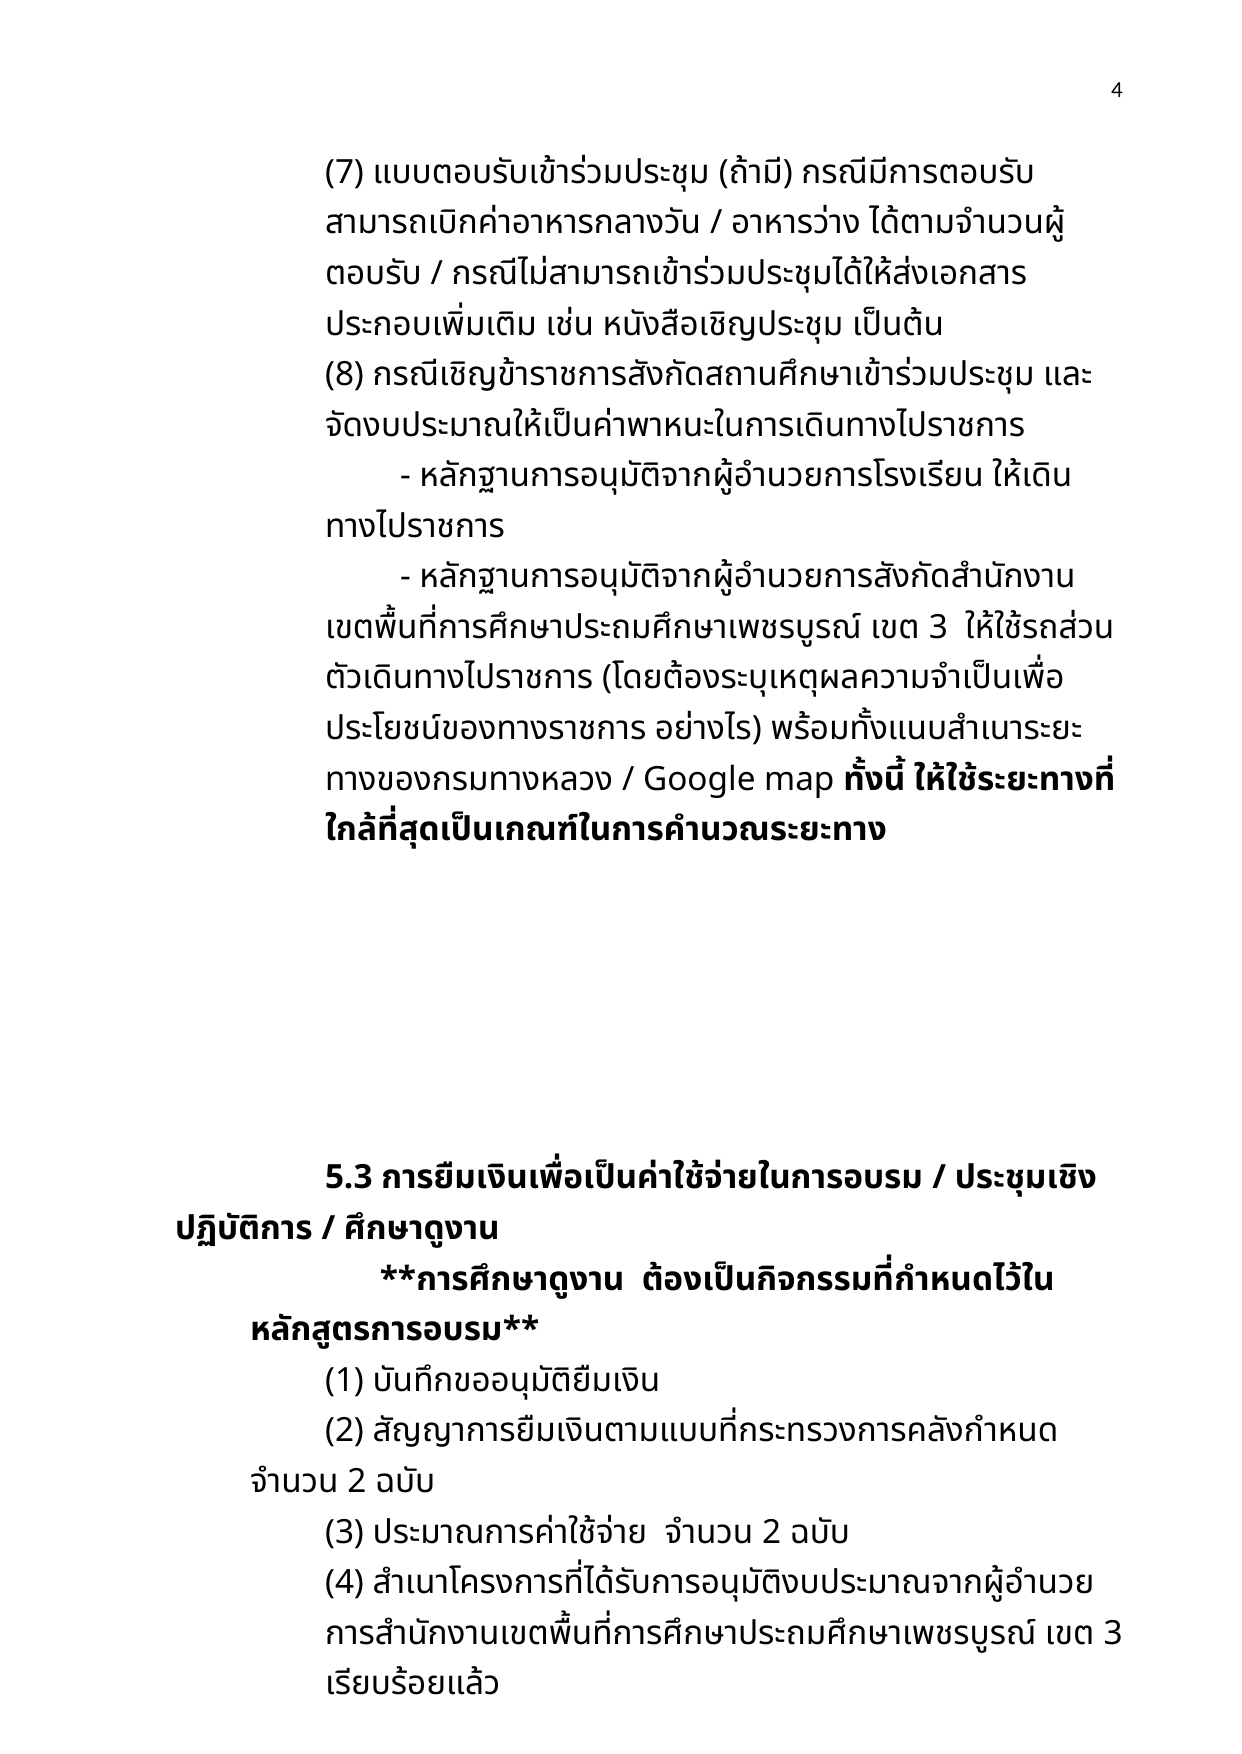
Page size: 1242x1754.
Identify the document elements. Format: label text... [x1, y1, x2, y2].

text (8) กรณีเชิญข้าราชการสังกัดสถานศึกษาเข้าร่วมประชุม และจัดงบประมาณให้เป็นค่าพาหนะในการเดินทางไปราชการ [325, 350, 1122, 451]
text (2) สัญญาการยืมเงินตามแบบที่กระทรวงการคลังกำหนด จำนวน 2 ฉบับ [250, 1406, 1122, 1507]
text (4) สำเนาโครงการที่ได้รับการอนุมัติงบประมาณจากผู้อำนวยการสำนักงานเขตพื้นที่การศึกษาประถมศึกษาเพชรบูรณ์ เขต 3 เรียบร้อยแล้ว [325, 1558, 1122, 1710]
text 5.3 การยืมเงินเพื่อเป็นค่าใช้จ่ายในการอบรม / ประชุมเชิงปฏิบัติการ / ศึกษาดูงาน [175, 1153, 1122, 1254]
text (7) แบบตอบรับเข้าร่วมประชุม (ถ้ามี) กรณีมีการตอบรับ สามารถเบิกค่าอาหารกลางวัน / อาหารว่าง ได้ตามจำนวนผู้ตอบรับ / กรณีไม่สามารถเข้าร่วมประชุมได้ให้ส่งเอกสารประกอบเพิ่มเติม เช่น หนังสือเชิญประชุม เป็นต้น [325, 148, 1122, 350]
text (1) บันทึกขออนุมัติยืมเงิน [250, 1356, 1122, 1406]
text - หลักฐานการอนุมัติจากผู้อำนวยการโรงเรียน ให้เดินทางไปราชการ [325, 451, 1122, 552]
text (3) ประมาณการค่าใช้จ่าย จำนวน 2 ฉบับ [175, 1507, 1122, 1558]
text - หลักฐานการอนุมัติจากผู้อำนวยการสังกัดสำนักงานเขตพื้นที่การศึกษาประถมศึกษาเพชรบูรณ์ เขต 3 ให้ใช้รถส่วนตัวเดินทางไปราชการ (โดยต้องระบุเหตุผลความจำเป็นเพื่อประโยชน์ของทางราชการ อย่างไร) พร้อมทั้งแนบสำเนาระยะทางของกรมทางหลวง / Google map ทั้งนี้ ให้ใช้ระยะทางที่ใกล้ที่สุดเป็นเกณฑ์ในการคำนวณระยะทาง [325, 552, 1122, 856]
text **การศึกษาดูงาน ต้องเป็นกิจกรรมที่กำหนดไว้ในหลักสูตรการอบรม** [250, 1254, 1122, 1356]
